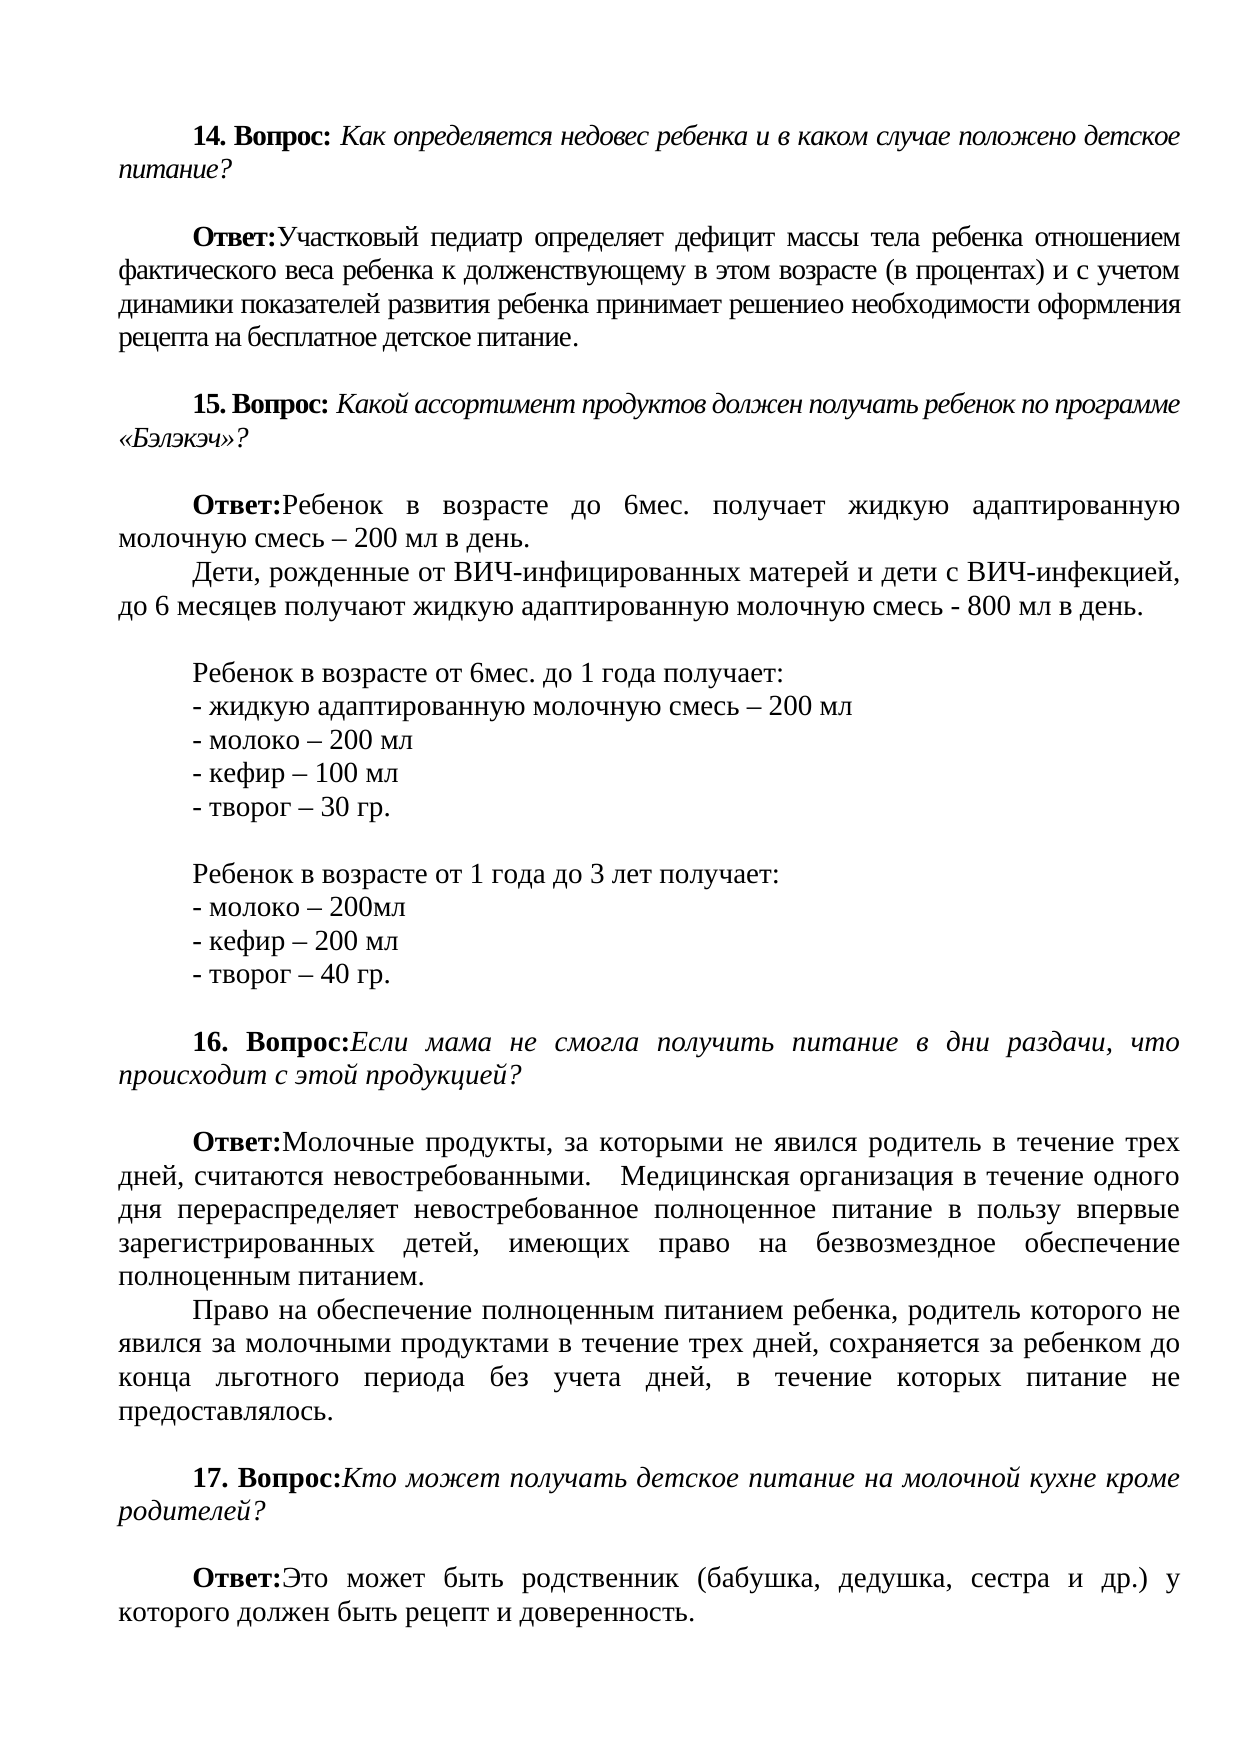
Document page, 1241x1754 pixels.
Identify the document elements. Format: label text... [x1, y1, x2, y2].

text Ребенок в возрасте от 1 года до 3 лет получает: [118, 856, 1181, 889]
text - жидкую адаптированную молочную смесь – 200 мл [118, 688, 1181, 722]
text - молоко – 200 мл [118, 722, 1181, 755]
text - творог – 30 гр. [118, 789, 1181, 822]
text 15. Вопрос: Какой ассортимент продуктов должен получать ребенок по программе «Бэлэкэч»? [118, 386, 1181, 453]
text Право на обеспечение полноценным питанием ребенка, родитель которого не явился за молочными продуктами в течение трех дней, сохраняется за ребенком до конца льготного периода без учета дней, в течение которых питание не предоставлялось. [118, 1292, 1181, 1426]
text Ответ:Участковый педиатр определяет дефицит массы тела ребенка отношением фактического веса ребенка к долженствующему в этом возрасте (в процентах) и с учетом динамики показателей развития ребенка принимает решениео необходимости оформления рецепта на бесплатное детское питание. [118, 219, 1181, 353]
text Дети, рожденные от ВИЧ-инфицированных матерей и дети с ВИЧ-инфекцией, до 6 месяцев получают жидкую адаптированную молочную смесь - 800 мл в день. [118, 554, 1181, 621]
text Ответ:Молочные продукты, за которыми не явился родитель в течение трех дней, считаются невостребованными. Медицинская организация в течение одного дня перераспределяет невостребованное полноценное питание в пользу впервые зарегистрированных детей, имеющих право на безвозмездное обеспечение полноценным питанием. [118, 1124, 1181, 1292]
text 16. Вопрос:Если мама не смогла получить питание в дни раздачи, что происходит с этой продукцией? [118, 1024, 1181, 1091]
text - молоко – 200мл [118, 889, 1181, 923]
text 14. Вопрос: Как определяется недовес ребенка и в каком случае положено детское питание? [118, 118, 1181, 185]
text Ответ:Это может быть родственник (бабушка, дедушка, сестра и др.) у которого должен быть рецепт и доверенность. [118, 1560, 1181, 1627]
text - кефир – 100 мл [118, 755, 1181, 789]
text Ребенок в возрасте от 6мес. до 1 года получает: [118, 655, 1181, 688]
text Ответ:Ребенок в возрасте до 6мес. получает жидкую адаптированную молочную смесь – 200 мл в день. [118, 487, 1181, 554]
text - кефир – 200 мл [118, 923, 1181, 957]
text 17. Вопрос:Кто может получать детское питание на молочной кухне кроме родителей? [118, 1460, 1181, 1527]
text - творог – 40 гр. [118, 957, 1181, 990]
